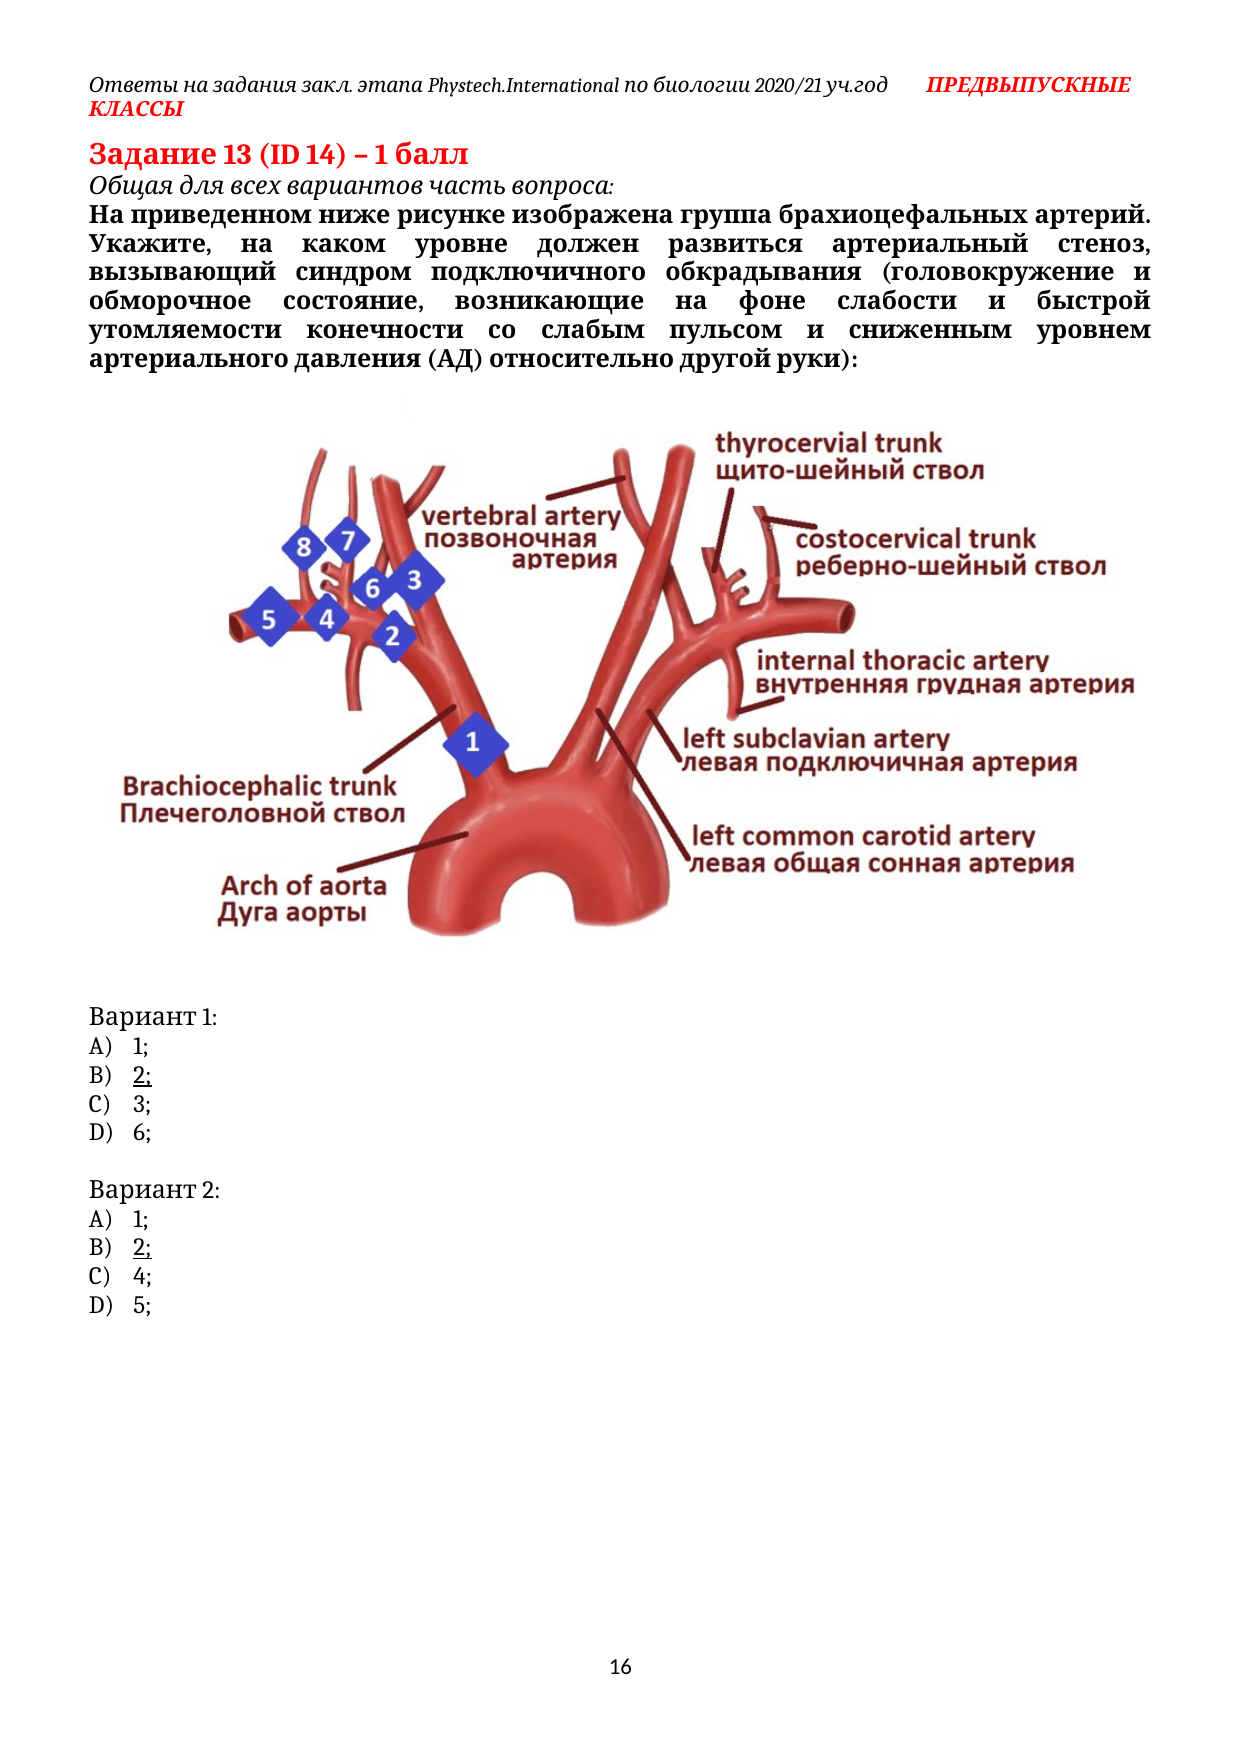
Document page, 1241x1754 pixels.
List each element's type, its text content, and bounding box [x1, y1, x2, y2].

text Вариант 1: [89, 1003, 1152, 1032]
text Вариант 2: [89, 1176, 1152, 1204]
list 2; [89, 1233, 1152, 1262]
list 3; [89, 1089, 1152, 1118]
list 4; [89, 1262, 1152, 1291]
list 1; [89, 1032, 1152, 1061]
text Задание 13 (ID 14) – 1 балл [89, 138, 1152, 172]
list 1; [89, 1204, 1152, 1233]
picture [88, 373, 1154, 975]
list 6; [89, 1118, 1152, 1147]
text Общая для всех вариантов часть вопроса: [89, 172, 1152, 201]
list 2; [89, 1061, 1152, 1089]
list 5; [89, 1291, 1152, 1319]
text На приведенном ниже рисунке изображена группа брахиоцефальных артерий. Укажите, на каком уровне должен развиться артериальный стеноз, вызывающий синдром подключичного обкрадывания (головокружение и обморочное состояние, возникающие на фоне слабости и быстрой утомляемости конечности со слабым пульсом и сниженным уровнем артериального давления (АД) относительно другой руки): [89, 201, 1152, 373]
